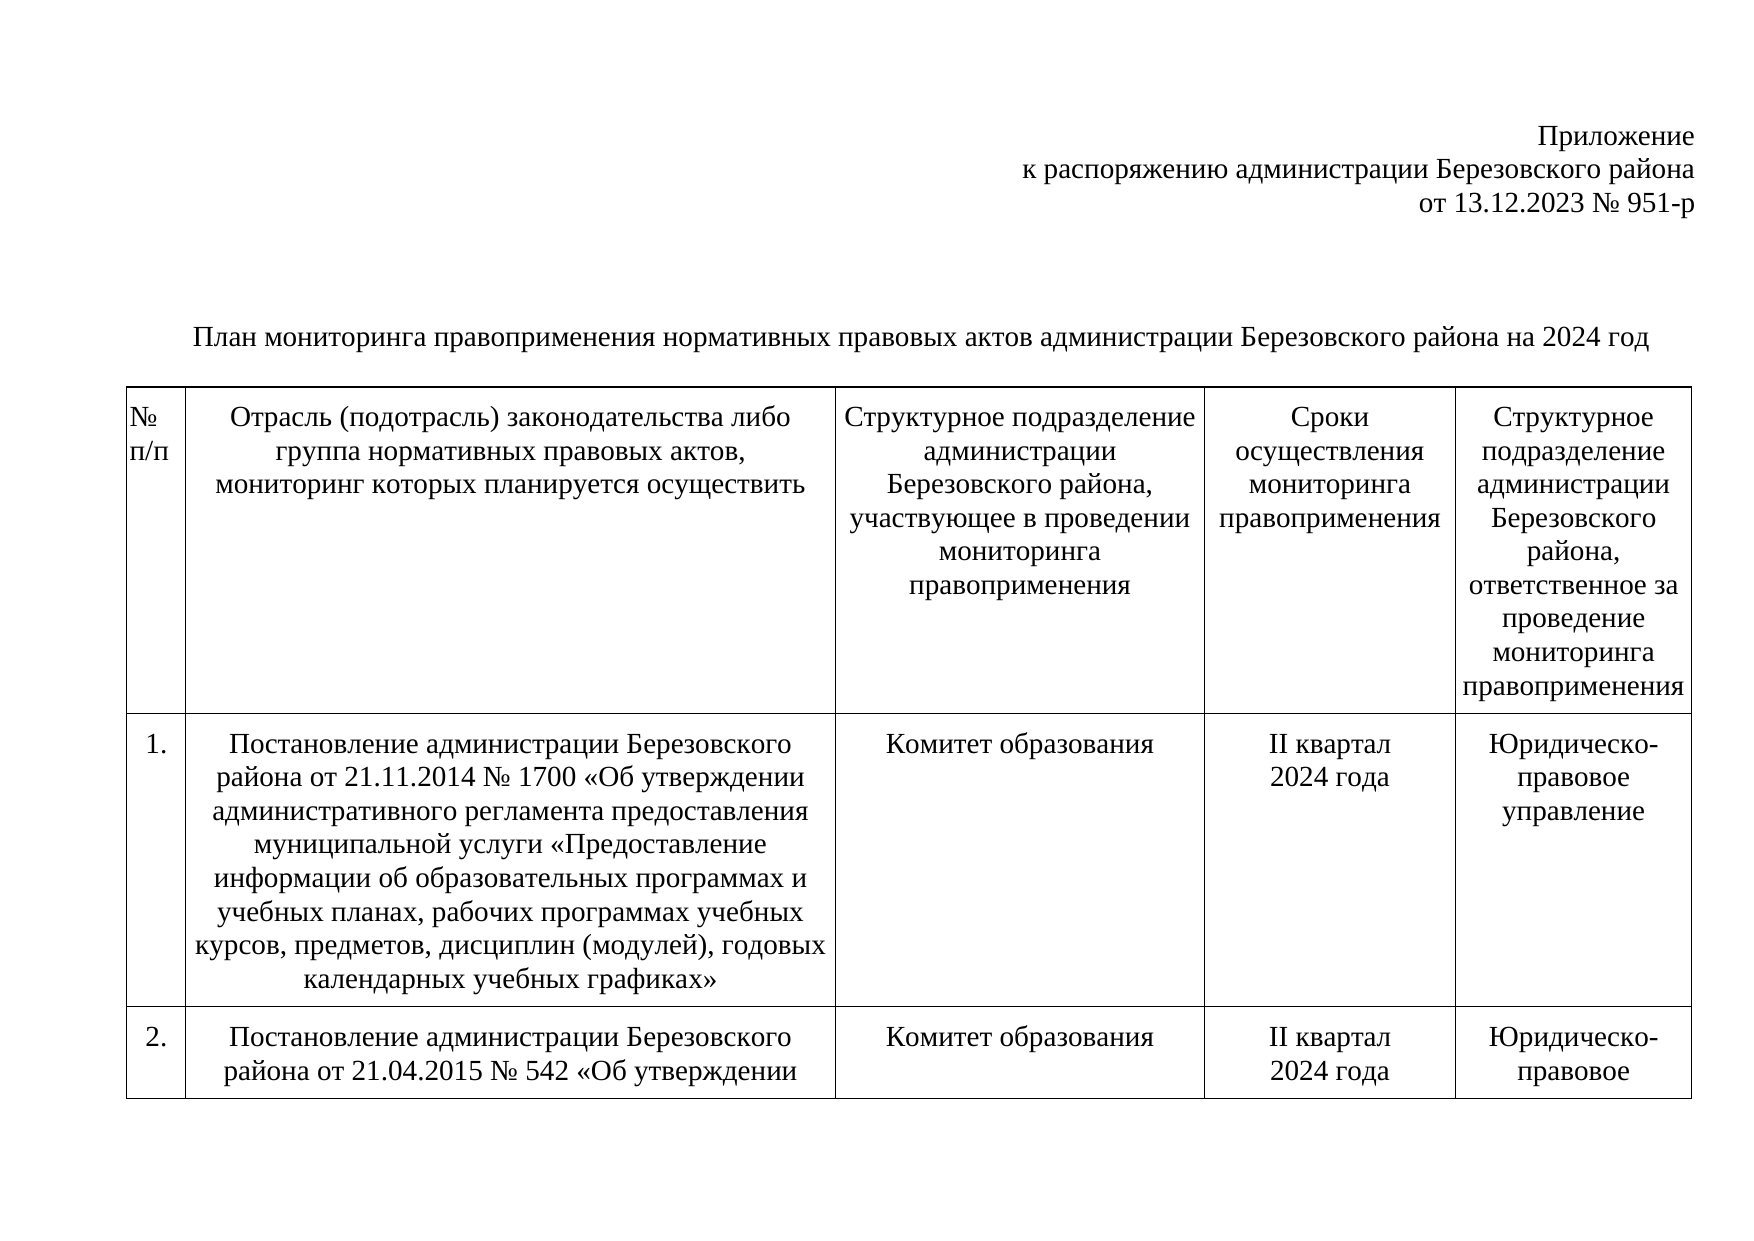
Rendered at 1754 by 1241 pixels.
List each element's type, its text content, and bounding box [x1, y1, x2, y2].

table_cell Комитет образования [836, 714, 1204, 1006]
table_header Отрасль (подотрасль) законодательства либо группа нормативных правовых актов, мониторинг которых планируется осуществить [186, 388, 835, 713]
table_cell II квартал 2024 года [1205, 714, 1455, 1006]
table_cell Юридическо-правовое управление [1456, 714, 1691, 1006]
table_header № п/п [127, 388, 185, 713]
table_header Сроки осуществления мониторинга правоприменения [1205, 388, 1455, 713]
text План мониторинга правоприменения нормативных правовых актов администрации Березовского района на 2024 год [148, 319, 1695, 353]
table_cell Комитет образования [836, 1007, 1204, 1098]
text от 13.12.2023 № 951-р [148, 185, 1695, 219]
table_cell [1456, 1007, 1691, 1098]
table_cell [186, 1007, 835, 1098]
table_cell Постановление администрации Березовского района от 21.11.2014 № 1700 «Об утверждении административного регламента предоставления муниципальной услуги «Предоставление информации об образовательных программах и учебных планах, рабочих программах учебных курсов, предметов, дисциплин (модулей), годовых календарных учебных графиках» [186, 714, 835, 1006]
table_header Структурное подразделение администрации Березовского района, участвующее в проведении мониторинга правоприменения [836, 388, 1204, 713]
table_header Структурное подразделение администрации Березовского района, ответственное за проведение мониторинга правоприменения [1456, 388, 1691, 713]
table_cell 1. [127, 714, 185, 1006]
table_cell 2. [127, 1007, 185, 1098]
text к распоряжению администрации Березовского района [148, 152, 1695, 185]
text Приложение [148, 118, 1695, 152]
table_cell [1205, 1007, 1455, 1098]
